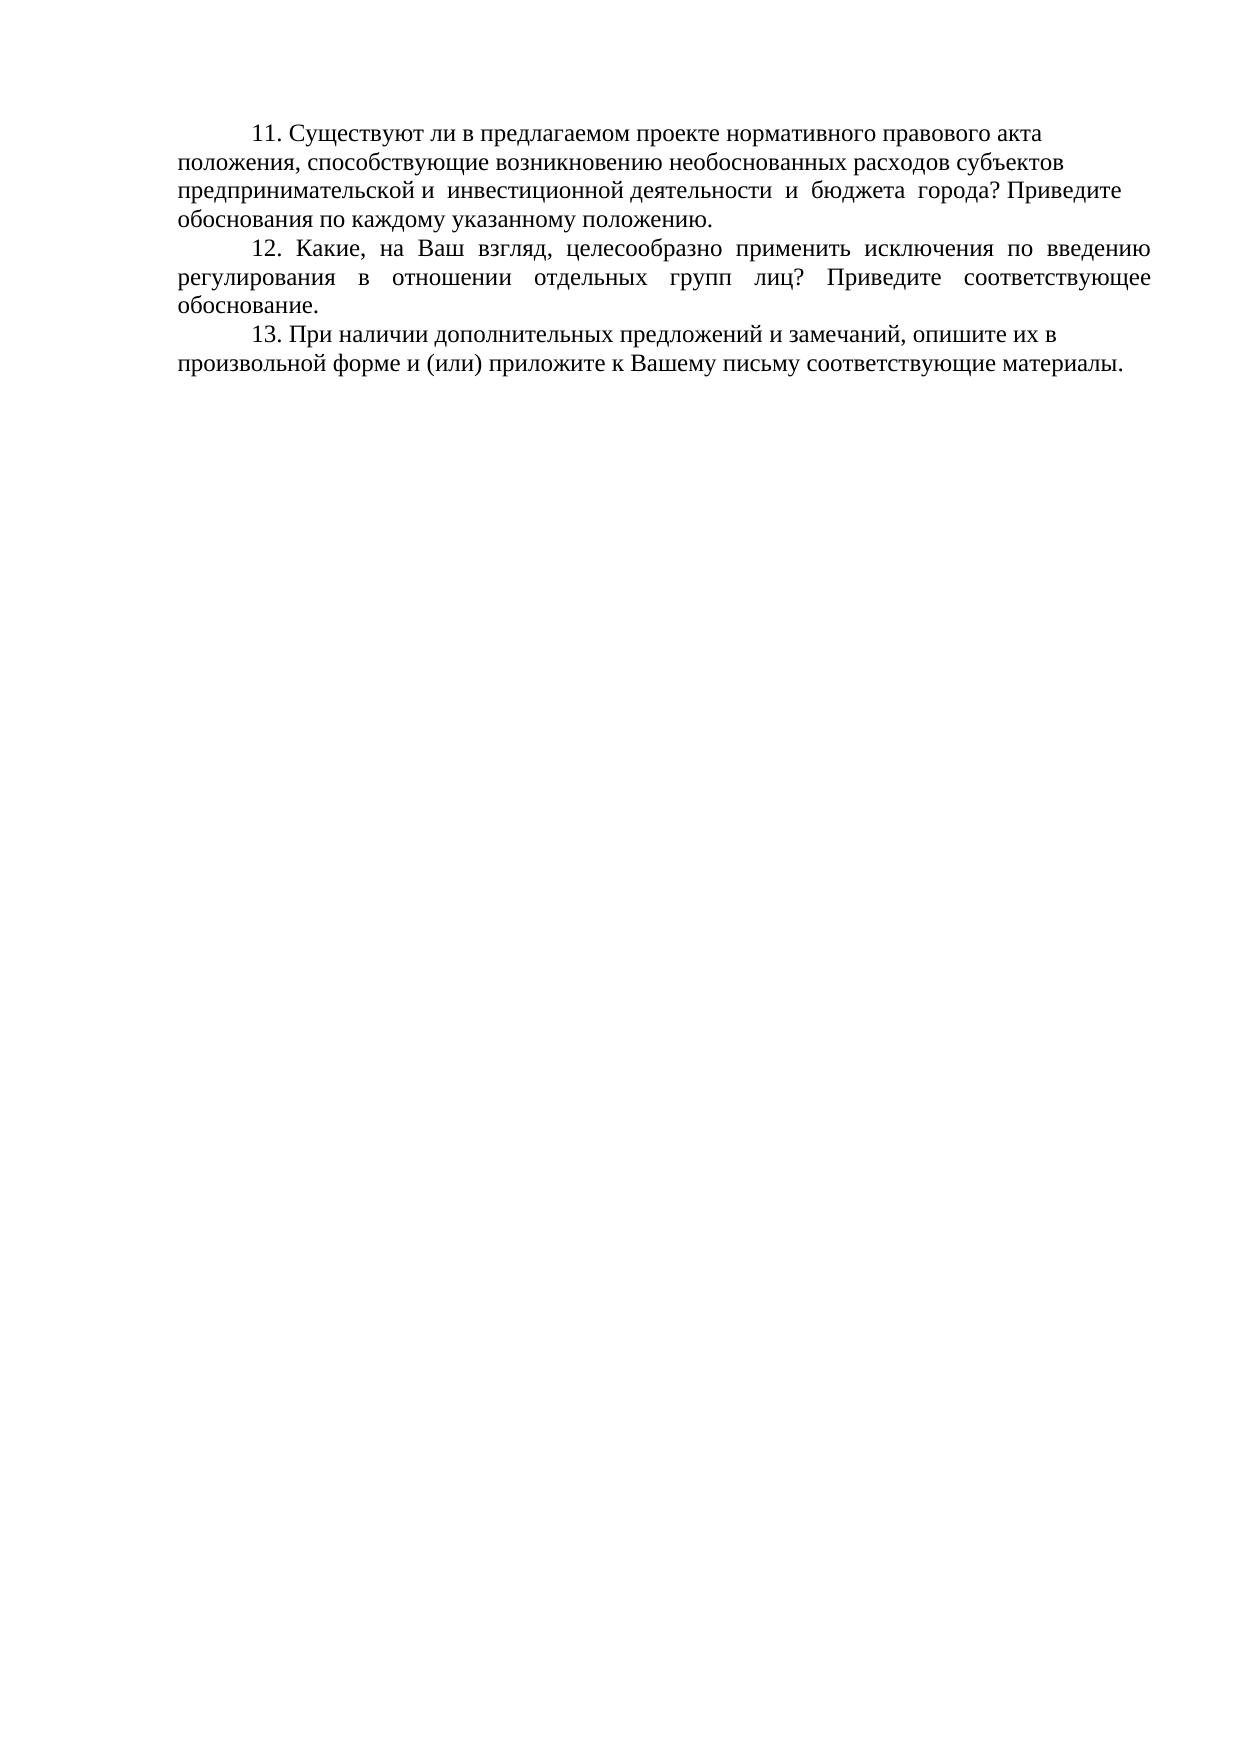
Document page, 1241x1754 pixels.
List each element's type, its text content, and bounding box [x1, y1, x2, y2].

text 12. Какие, на Ваш взгляд, целесообразно применить исключения по введению регулирования в отношении отдельных групп лиц? Приведите соответствующее обоснование. [177, 233, 1152, 319]
text 11. Существуют ли в предлагаемом проекте нормативного правового акта положения, способствующие возникновению необоснованных расходов субъектов предпринимательской и инвестиционной деятельности и бюджета города? Приведите обоснования по каждому указанному положению. [177, 118, 1152, 233]
text 13. При наличии дополнительных предложений и замечаний, опишите их в произвольной форме и (или) приложите к Вашему письму соответствующие материалы. [177, 319, 1152, 377]
